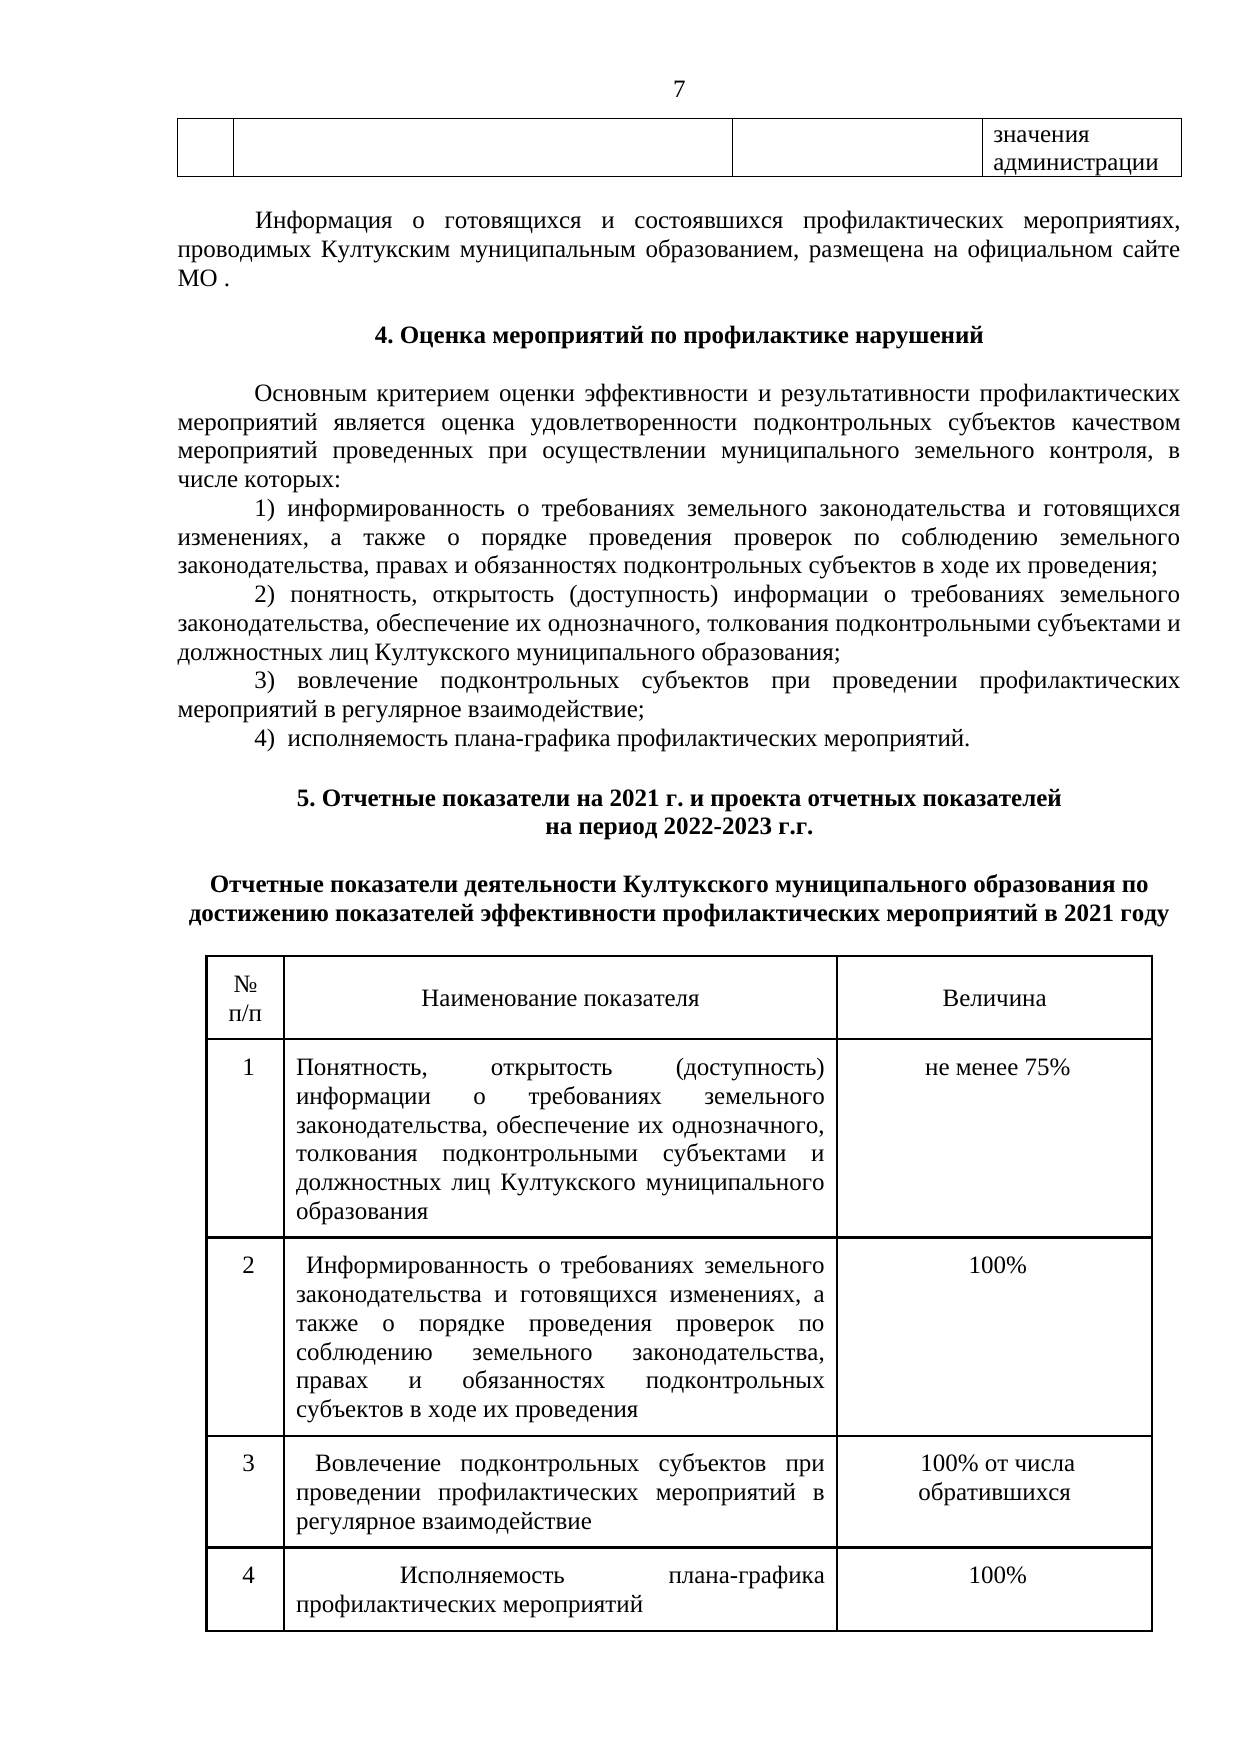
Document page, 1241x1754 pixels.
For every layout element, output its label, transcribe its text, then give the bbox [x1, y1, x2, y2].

table_cell 100% от числа обратившихся [838, 1437, 1151, 1546]
text 2) понятность, открытость (доступность) информации о требованиях земельного законодательства, обеспечение их однозначного, толкования подконтрольными субъектами и должностных лиц Култукского муниципального образования; [177, 579, 1181, 665]
table_cell 4 [208, 1549, 283, 1629]
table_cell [733, 119, 982, 176]
table_cell 100% [838, 1549, 1151, 1629]
text 5. Отчетные показатели на 2021 г. и проекта отчетных показателей [177, 783, 1181, 811]
table_cell 100% [838, 1239, 1151, 1434]
text 4. Оценка мероприятий по профилактике нарушений [177, 320, 1181, 349]
table_header Наименование показателя [285, 957, 836, 1038]
text 4) исполняемость плана-графика профилактических мероприятий. [177, 723, 1181, 752]
table_cell не менее 75% [838, 1040, 1151, 1236]
text 3) вовлечение подконтрольных субъектов при проведении профилактических мероприятий в регулярное взаимодействие; [177, 665, 1181, 723]
table_cell 7 [178, 119, 233, 176]
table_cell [234, 119, 732, 176]
text Информация о готовящихся и состоявшихся профилактических мероприятиях, проводимых Култукским муниципальным образованием, размещена на официальном сайте МО . [177, 205, 1181, 292]
table_cell Вовлечение подконтрольных субъектов при проведении профилактических мероприятий в регулярное взаимодействие [285, 1437, 836, 1546]
text 1) информированность о требованиях земельного законодательства и готовящихся изменениях, а также о порядке проведения проверок по соблюдению земельного законодательства, правах и обязанностях подконтрольных субъектов в ходе их проведения; [177, 493, 1181, 579]
table_header № п/п [208, 957, 283, 1038]
text Отчетные показатели деятельности Култукского муниципального образования по достижению показателей эффективности профилактических мероприятий в 2021 году [177, 869, 1181, 926]
table_cell 1 [208, 1040, 283, 1236]
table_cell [983, 119, 1181, 176]
text Основным критерием оценки эффективности и результативности профилактических мероприятий является оценка удовлетворенности подконтрольных субъектов качеством мероприятий проведенных при осуществлении муниципального земельного контроля, в числе которых: [177, 378, 1181, 493]
text на период 2022-2023 г.г. [177, 811, 1181, 840]
table_cell 3 [208, 1437, 283, 1546]
table_cell Информированность о требованиях земельного законодательства и готовящихся изменениях, а также о порядке проведения проверок по соблюдению земельного законодательства, правах и обязанностях подконтрольных субъектов в ходе их проведения [285, 1239, 836, 1434]
table_header Величина [838, 957, 1151, 1038]
table_cell 2 [208, 1239, 283, 1434]
table_cell Исполняемость плана-графика профилактических мероприятий [285, 1549, 836, 1629]
